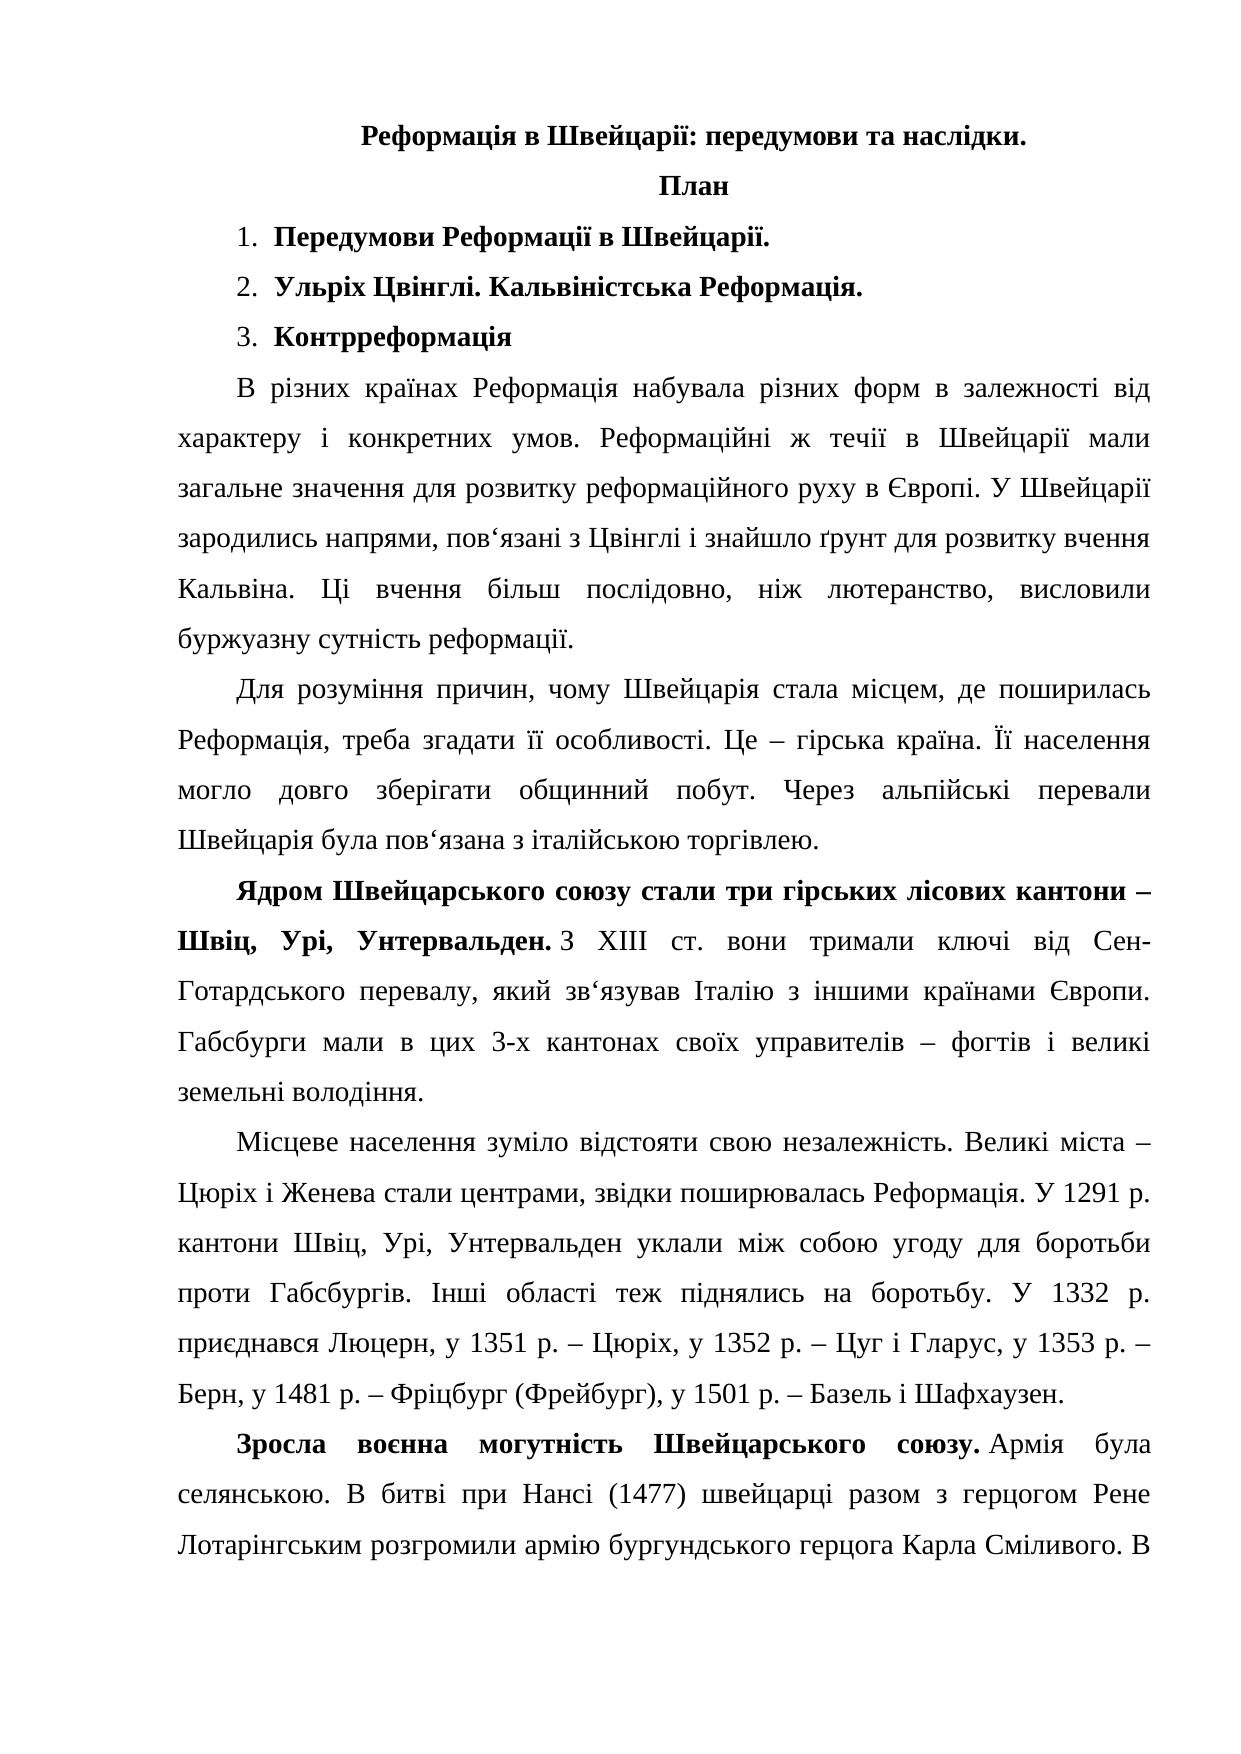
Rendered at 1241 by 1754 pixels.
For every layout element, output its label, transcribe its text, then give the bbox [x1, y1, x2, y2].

text Реформація в Швейцарії: передумови та наслідки. [177, 118, 1152, 152]
list Ульріх Цвінглі. Кальвіністська Реформація. [236, 269, 1152, 303]
text Для розуміння причин, чому Швейцарія стала місцем, де поширилась Реформація, треба згадати її особливості. Це – гірська країна. Її населення могло довго зберігати общинний побут. Через альпійські перевали Швейцарія була пов‘язана з італійською торгівлею. [177, 672, 1152, 856]
list Контрреформація [236, 319, 1152, 353]
text Ядром Швейцарського союзу стали три гірських лісових кантони – Швіц, Урі, Унтервальден. З ХІІІ ст. вони тримали ключі від Сен-Готардського перевалу, який зв‘язував Італію з іншими країнами Європи. Габсбурги мали в цих 3-х кантонах своїх управителів – фогтів і великі земельні володіння. [177, 873, 1152, 1108]
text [177, 1426, 1152, 1560]
text Місцеве населення зуміло відстояти свою незалежність. Великі міста – Цюріх і Женева стали центрами, звідки поширювалась Реформація. У 1291 р. кантони Швіц, Урі, Унтервальден уклали між собою угоду для боротьби проти Габсбургів. Інші області теж піднялись на боротьбу. У 1332 р. приєднався Люцерн, у 1351 р. – Цюріх, у 1352 р. – Цуг і Гларус, у 1353 р. – Берн, у 1481 р. – Фріцбург (Фрейбург), у 1501 р. – Базель і Шафхаузен. [177, 1124, 1152, 1409]
text В різних країнах Реформація набувала різних форм в залежності від характеру і конкретних умов. Реформаційні ж течії в Швейцарії мали загальне значення для розвитку реформаційного руху в Європі. У Швейцарії зародились напрями, пов‘язані з Цвінглі і знайшло ґрунт для розвитку вчення Кальвіна. Ці вчення більш послідовно, ніж лютеранство, висловили буржуазну сутність реформації. [177, 370, 1152, 655]
text План [177, 168, 1152, 202]
list Передумови Реформації в Швейцарії. [236, 219, 1152, 252]
